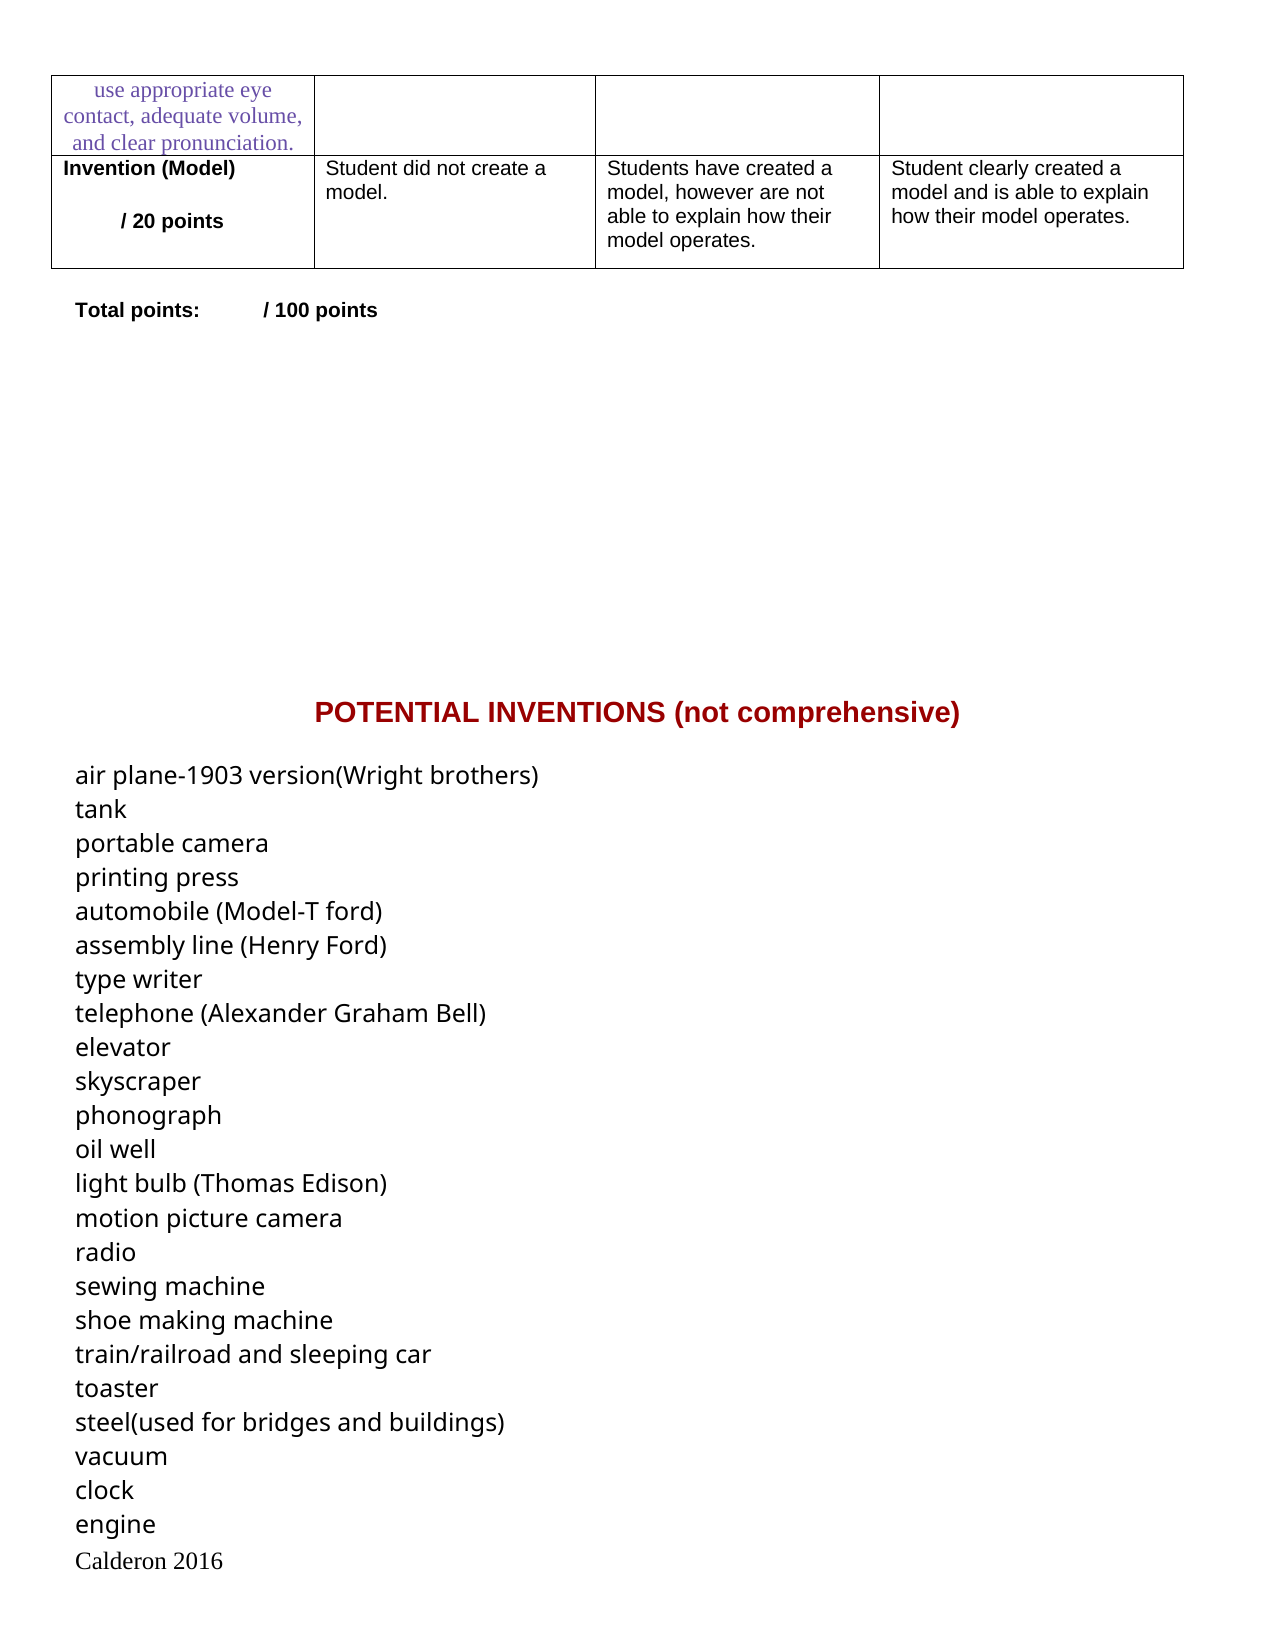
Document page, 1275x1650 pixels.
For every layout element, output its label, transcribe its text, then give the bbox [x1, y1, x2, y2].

text train/railroad and sleeping car [75, 1336, 1200, 1371]
text phonograph [75, 1098, 1200, 1132]
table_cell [315, 76, 595, 155]
text printing press [75, 859, 1200, 894]
text telephone (Alexander Graham Bell) [75, 996, 1200, 1030]
text engine [75, 1507, 1200, 1541]
table_cell Student clearly created a model and is able to explain how their model operates. [880, 156, 1183, 268]
text automobile (Model-T ford) [75, 894, 1200, 928]
text assembly line (Henry Ford) [75, 928, 1200, 962]
text tank [75, 791, 1200, 826]
text sewing machine [75, 1268, 1200, 1302]
table_cell Student did not create a model. [315, 156, 595, 268]
text vacuum [75, 1439, 1200, 1473]
text steel(used for bridges and buildings) [75, 1404, 1200, 1439]
text elevator [75, 1030, 1200, 1064]
text portable camera [75, 826, 1200, 859]
table_cell Students have created a model, however are not able to explain how their model operates. [596, 156, 879, 268]
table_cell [880, 76, 1183, 155]
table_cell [52, 76, 314, 155]
text oil well [75, 1132, 1200, 1166]
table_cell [596, 76, 879, 155]
text light bulb (Thomas Edison) [75, 1166, 1200, 1200]
text type writer [75, 962, 1200, 996]
text radio [75, 1234, 1200, 1268]
text POTENTIAL INVENTIONS (not comprehensive) [75, 695, 1200, 729]
text Total points: / 100 points [75, 297, 1200, 321]
text toaster [75, 1371, 1200, 1404]
text motion picture camera [75, 1200, 1200, 1234]
text air plane-1903 version(Wright brothers) [75, 757, 1200, 791]
text skyscraper [75, 1064, 1200, 1098]
text clock [75, 1473, 1200, 1507]
text shoe making machine [75, 1302, 1200, 1336]
table_cell Invention (Model) / 20 points [52, 156, 314, 268]
